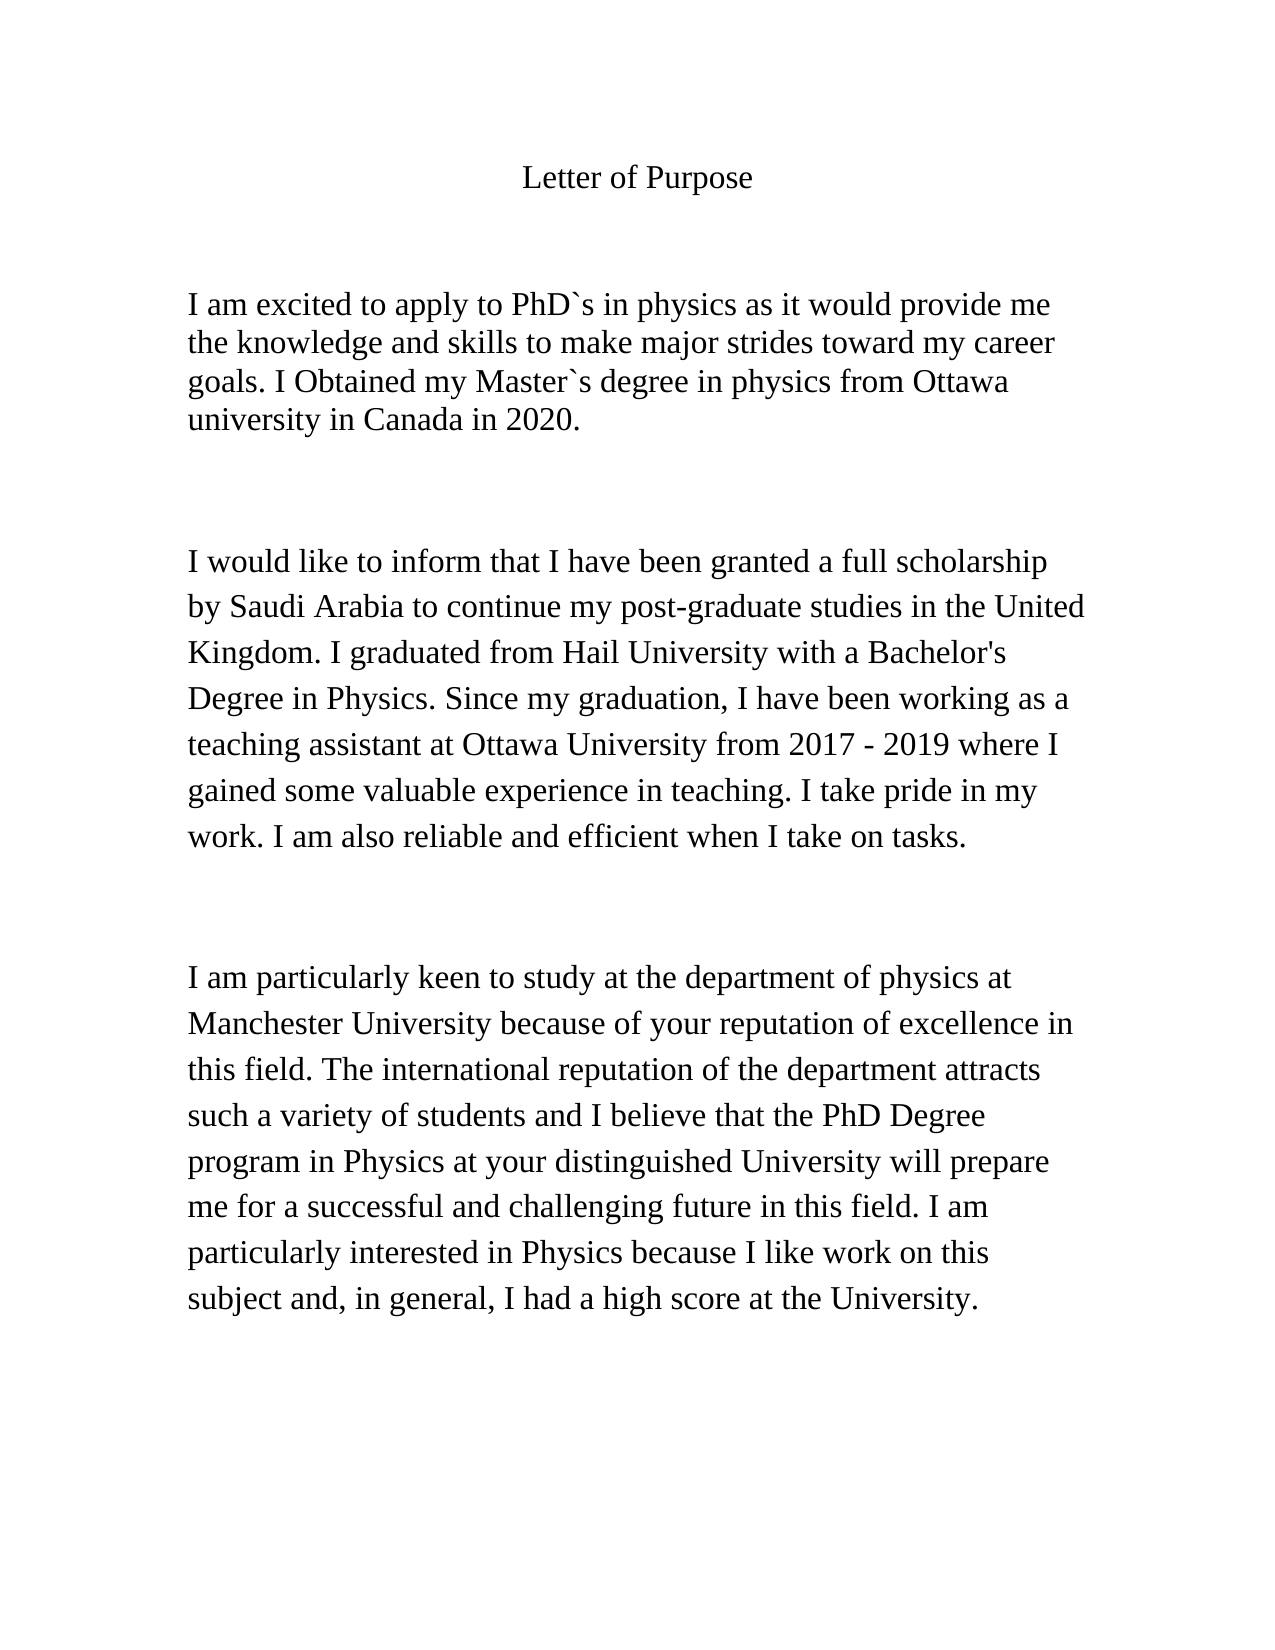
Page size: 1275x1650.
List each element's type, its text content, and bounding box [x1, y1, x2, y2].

text I would like to inform that I have been granted a full scholarship by Saudi Arabia to continue my post-graduate studies in the United Kingdom. I graduated from Hail University with a Bachelor's Degree in Physics. Since my graduation, I have been working as a teaching assistant at Ottawa University from 2017 - 2019 where I gained some valuable experience in teaching. I take pride in my work. I am also reliable and efficient when I take on tasks. [187, 533, 1087, 854]
text Letter of Purpose [187, 150, 1087, 196]
text I am particularly keen to study at the department of physics at Manchester University because of your reputation of excellence in this field. The international reputation of the department attracts such a variety of students and I believe that the PhD Degree program in Physics at your distinguished University will prepare me for a successful and challenging future in this field. I am particularly interested in Physics because I like work on this subject and, in general, I had a high score at the University. [187, 950, 1087, 1317]
text I am excited to apply to PhD`s in physics as it would provide me the knowledge and skills to make major strides toward my career goals. I Obtained my Master`s degree in physics from Ottawa university in Canada in 2020. [187, 284, 1087, 437]
